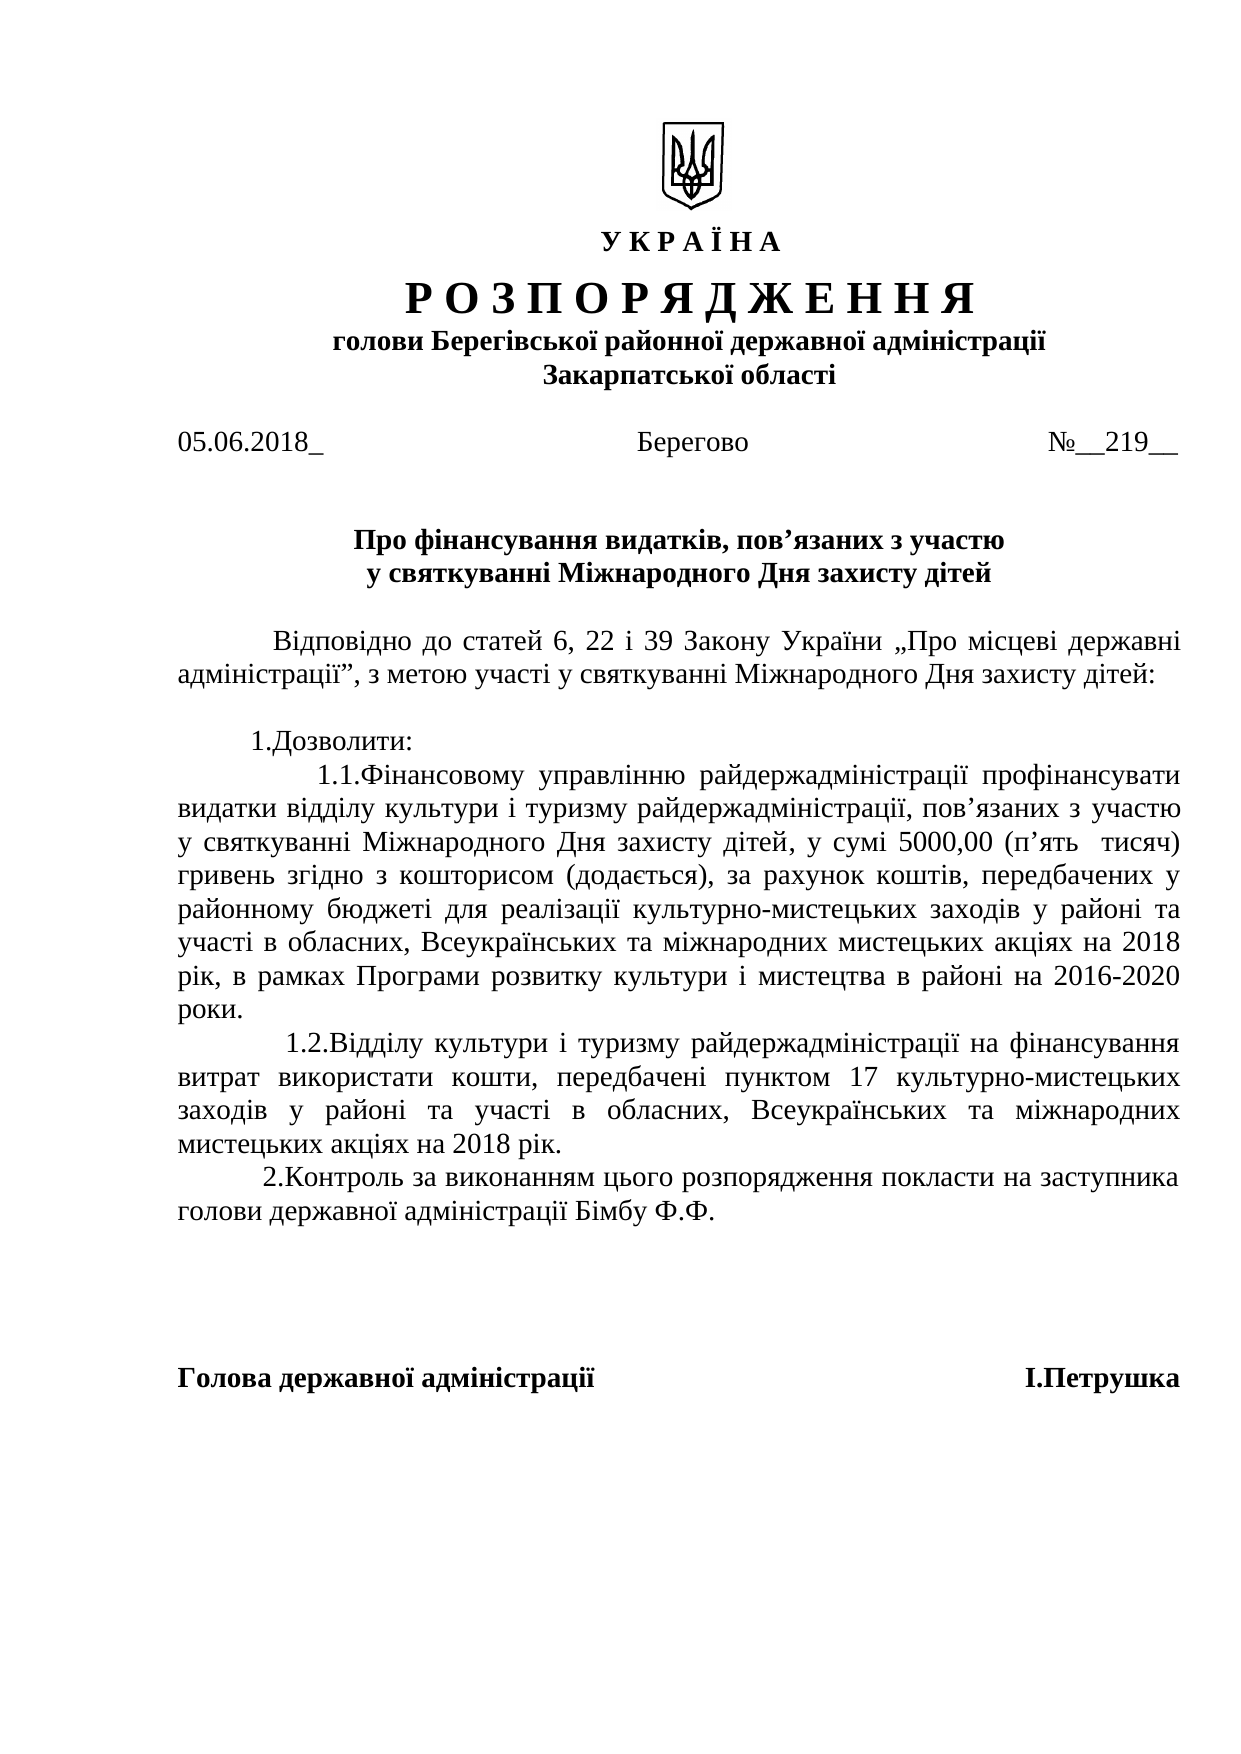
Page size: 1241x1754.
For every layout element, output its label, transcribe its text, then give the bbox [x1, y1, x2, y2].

text Р О З П О Р Я Д Ж Е Н Н Я [118, 271, 1240, 323]
text Про фінансування видатків, пов’язаних з участю [177, 522, 1181, 556]
text у святкуванні Міжнародного Дня захисту дітей [177, 556, 1181, 589]
text 2.Контроль за виконанням цього розпорядження покласти на заступника голови державної адміністрації Бімбу Ф.Ф. [177, 1159, 1181, 1226]
text У К Р А Ї Н А [177, 224, 1181, 258]
text голови Берегівської районної державної адміністрації [118, 323, 1240, 357]
text Голова державної адміністрації І.Петрушка [177, 1361, 1181, 1394]
text 1.2.Відділу культури і туризму райдержадміністрації на фінансування витрат використати кошти, передбачені пунктом 17 культурно-мистецьких заходів у районі та участі в обласних, Всеукраїнських та міжнародних мистецьких акціях на 2018 рік. [177, 1025, 1181, 1159]
text 05.06.2018_ Берегово №__219__ [177, 424, 1190, 457]
text 1.1.Фінансовому управлінню райдержадміністрації профінансувати видатки відділу культури і туризму райдержадміністрації, пов’язаних з участю у святкуванні Міжнародного Дня захисту дітей, у сумі 5000,00 (п’ять тисяч) гривень згідно з кошторисом (додається), за рахунок коштів, передбачених у районному бюджеті для реалізації культурно-мистецьких заходів у районі та участі в обласних, Всеукраїнських та міжнародних мистецьких акціях на 2018 рік, в рамках Програми розвитку культури і мистецтва в районі на 2016-2020 роки. [177, 757, 1181, 1025]
text Закарпатської області [118, 357, 1240, 390]
text Відповідно до статей 6, 22 і 39 Закону України „Про місцеві державні адміністрації”, з метою участі у святкуванні Міжнародного Дня захисту дітей: [177, 623, 1181, 690]
text 1.Дозволити: [177, 723, 1181, 757]
